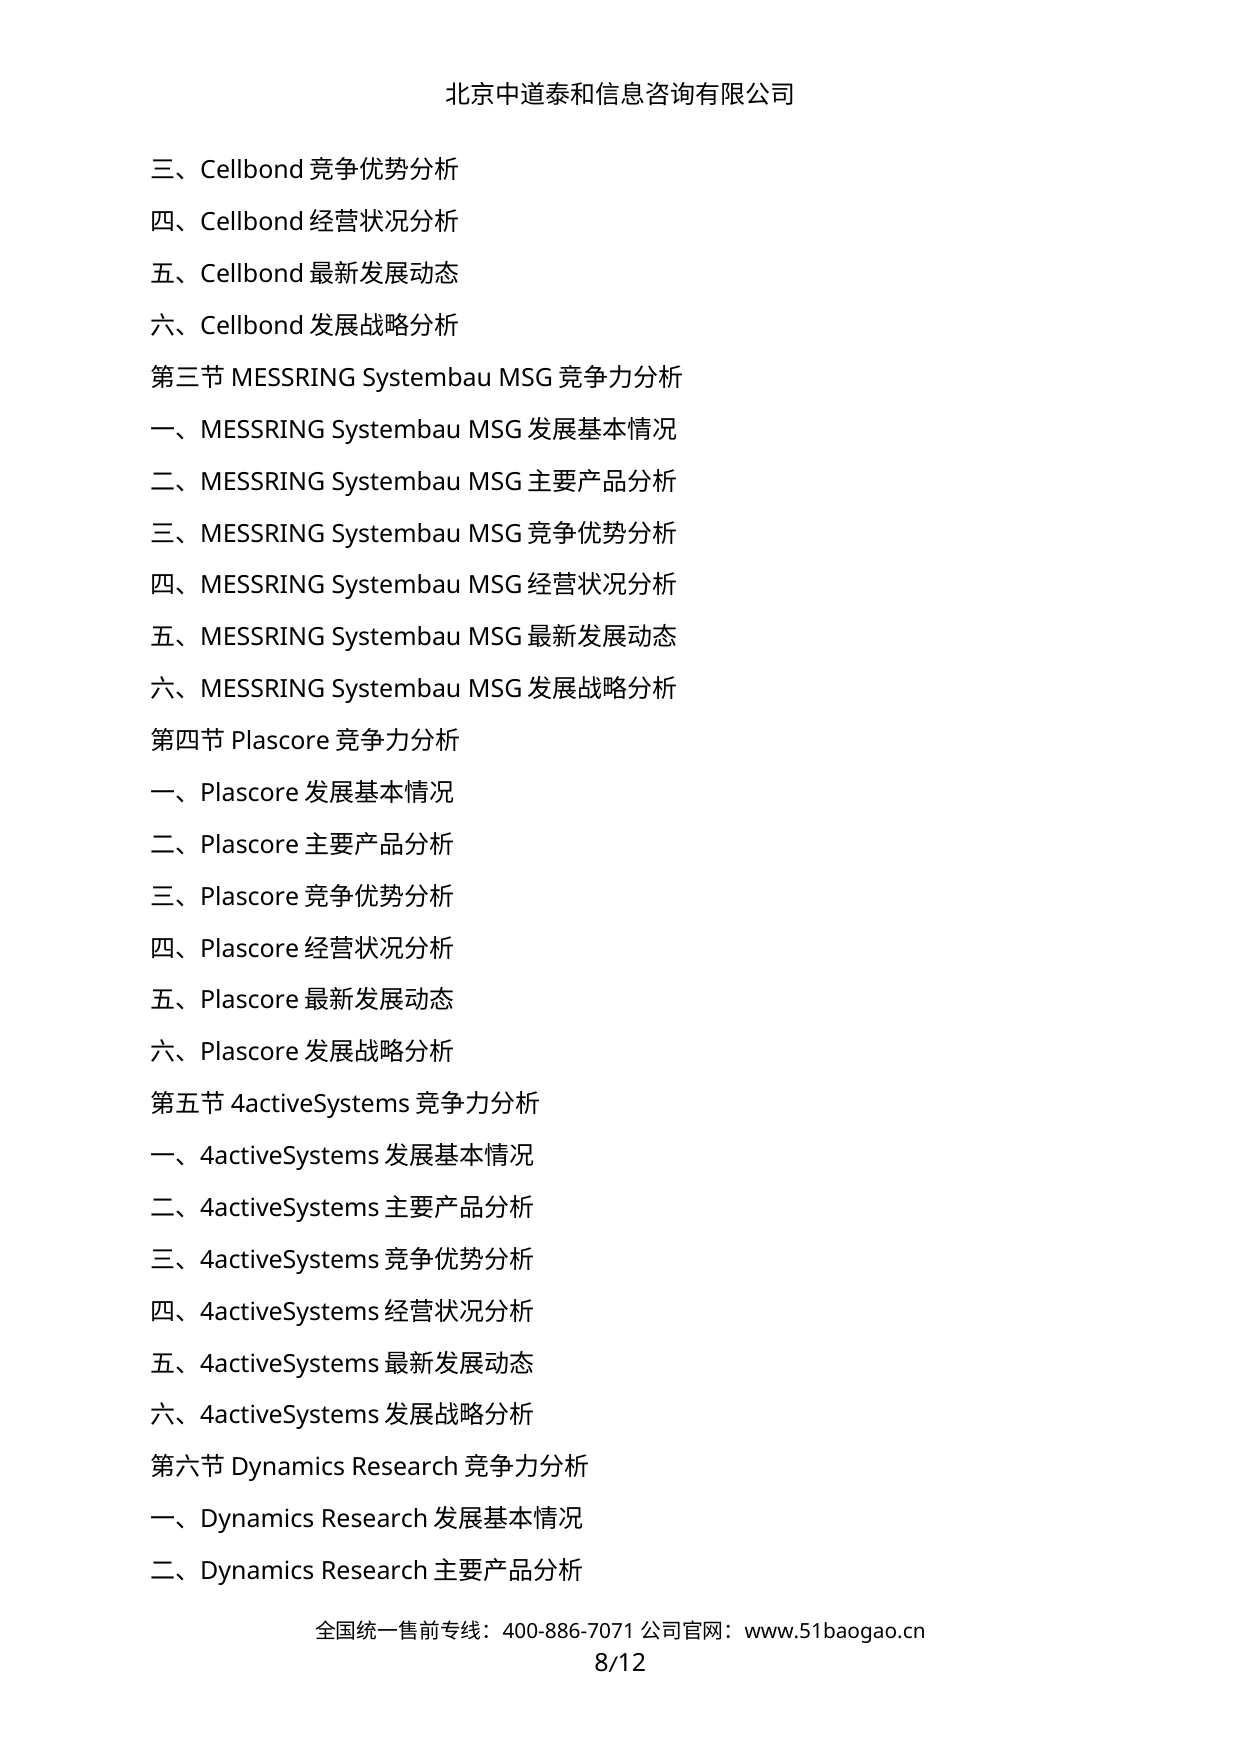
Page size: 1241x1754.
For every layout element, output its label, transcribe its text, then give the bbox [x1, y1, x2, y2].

text 第三节 MESSRING Systembau MSG竞争力分析 [150, 357, 1090, 394]
text 四、MESSRING Systembau MSG经营状况分析 [150, 565, 1090, 601]
text 五、Cellbond最新发展动态 [150, 254, 1090, 290]
text 六、MESSRING Systembau MSG发展战略分析 [150, 669, 1090, 705]
text 四、4activeSystems经营状况分析 [150, 1291, 1090, 1327]
text 四、Plascore经营状况分析 [150, 928, 1090, 964]
text 三、Plascore竞争优势分析 [150, 876, 1090, 912]
text 二、Dynamics Research主要产品分析 [150, 1551, 1090, 1587]
text 六、Cellbond发展战略分析 [150, 306, 1090, 342]
text 二、Plascore主要产品分析 [150, 824, 1090, 861]
text 五、Plascore最新发展动态 [150, 980, 1090, 1016]
text 六、4activeSystems发展战略分析 [150, 1395, 1090, 1431]
text 三、MESSRING Systembau MSG竞争优势分析 [150, 513, 1090, 549]
text 三、4activeSystems竞争优势分析 [150, 1239, 1090, 1276]
text 五、MESSRING Systembau MSG最新发展动态 [150, 617, 1090, 653]
text 第四节 Plascore竞争力分析 [150, 721, 1090, 757]
text 三、Cellbond竞争优势分析 [150, 150, 1090, 186]
text 第五节 4activeSystems竞争力分析 [150, 1084, 1090, 1120]
text 一、Dynamics Research发展基本情况 [150, 1499, 1090, 1535]
text 二、MESSRING Systembau MSG主要产品分析 [150, 461, 1090, 497]
text 一、4activeSystems发展基本情况 [150, 1136, 1090, 1172]
text 六、Plascore发展战略分析 [150, 1032, 1090, 1068]
text 五、4activeSystems最新发展动态 [150, 1343, 1090, 1379]
text 第六节 Dynamics Research竞争力分析 [150, 1447, 1090, 1483]
text 一、Plascore发展基本情况 [150, 772, 1090, 809]
text 二、4activeSystems主要产品分析 [150, 1187, 1090, 1224]
text 四、Cellbond经营状况分析 [150, 202, 1090, 238]
text 一、MESSRING Systembau MSG发展基本情况 [150, 409, 1090, 446]
